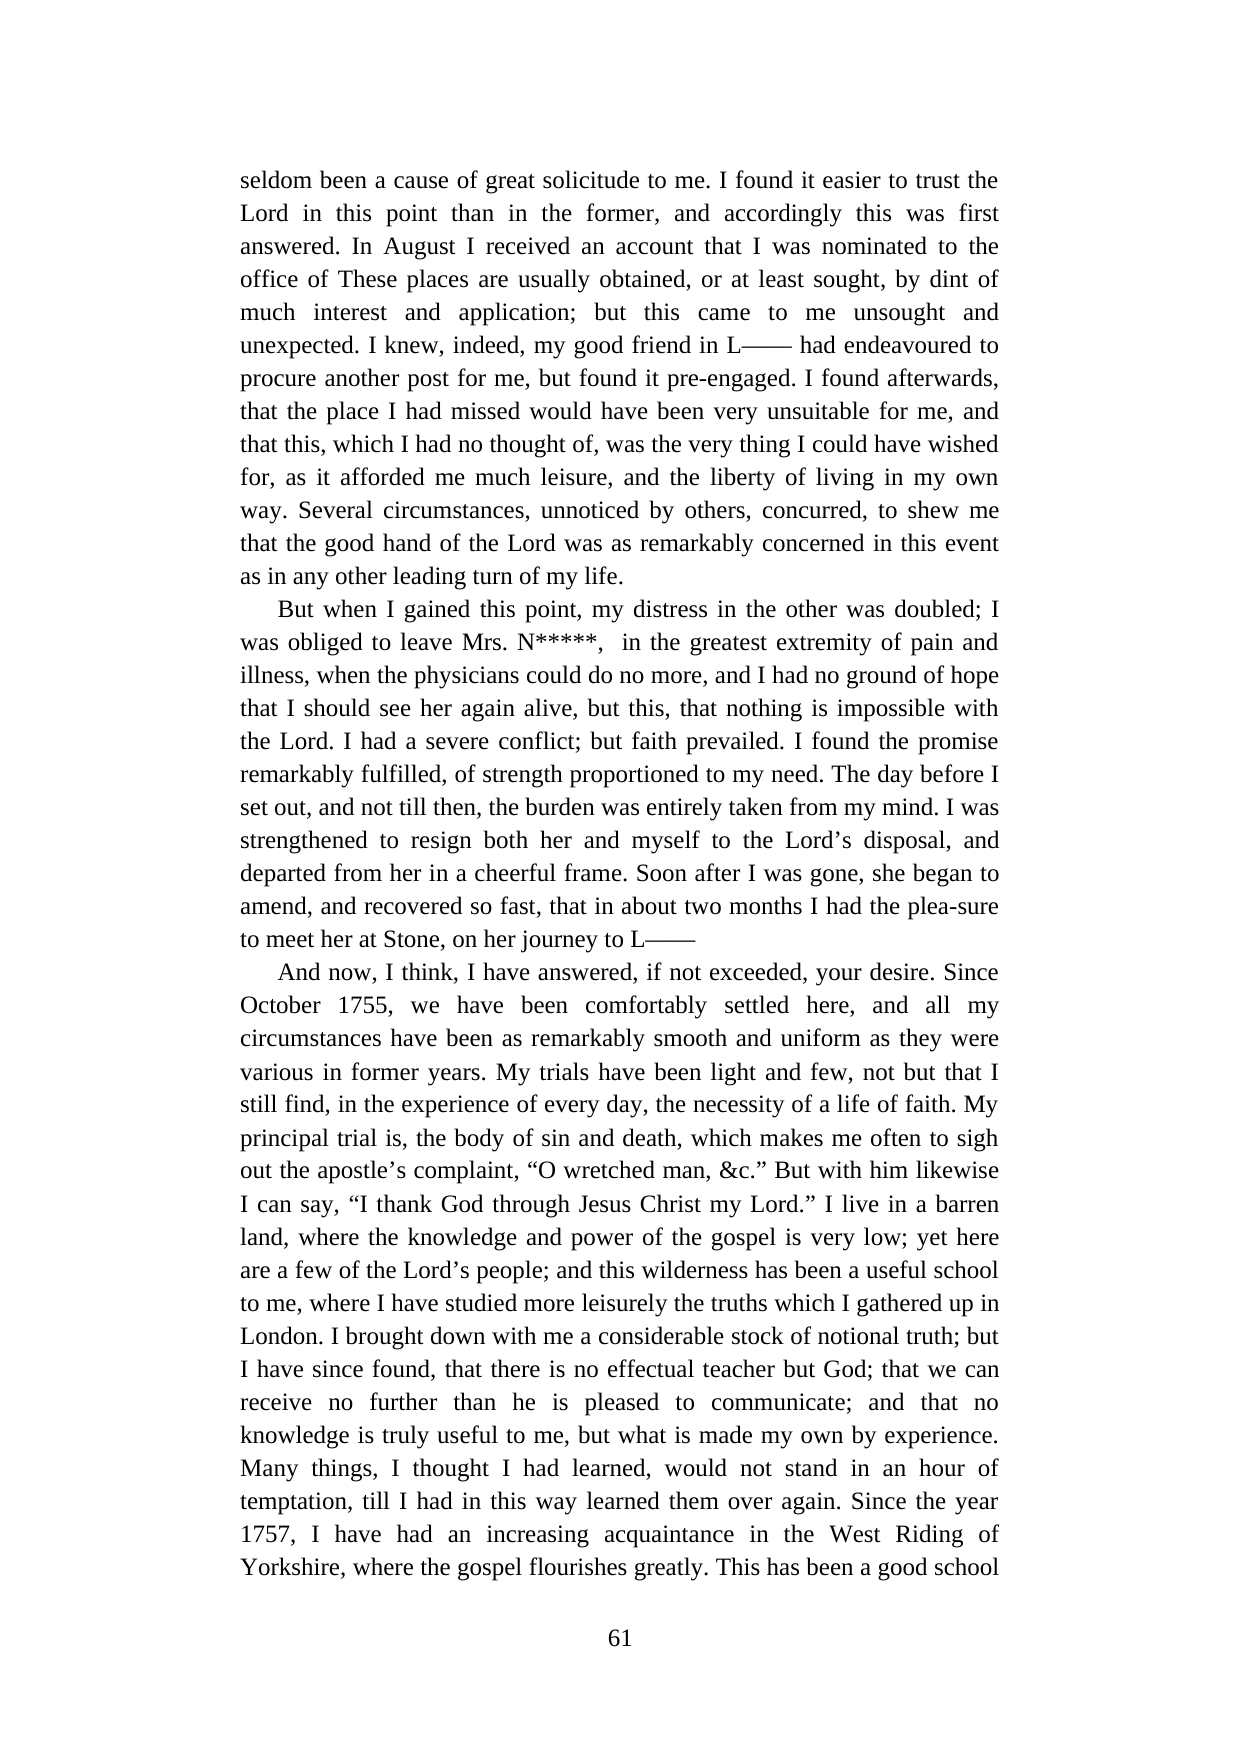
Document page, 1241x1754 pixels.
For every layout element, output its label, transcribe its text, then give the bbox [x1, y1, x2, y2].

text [240, 165, 1000, 590]
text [240, 957, 1000, 1581]
text But when I gained this point, my distress in the other was doubled; I was obliged to leave Mrs. N*****, in the greatest extremity of pain and illness, when the physicians could do no more, and I had no ground of hope that I should see her again alive, but this, that nothing is impossible with the Lord. I had a severe conflict; but faith prevailed. I found the promise remarkably fulfilled, of strength proportioned to my need. The day before I set out, and not till then, the burden was entirely taken from my mind. I was strengthened to resign both her and myself to the Lord’s disposal, and departed from her in a cheerful frame. Soon after I was gone, she began to amend, and recovered so fast, that in about two months I had the plea-sure to meet her at Stone, on her journey to L―― [240, 594, 1000, 953]
